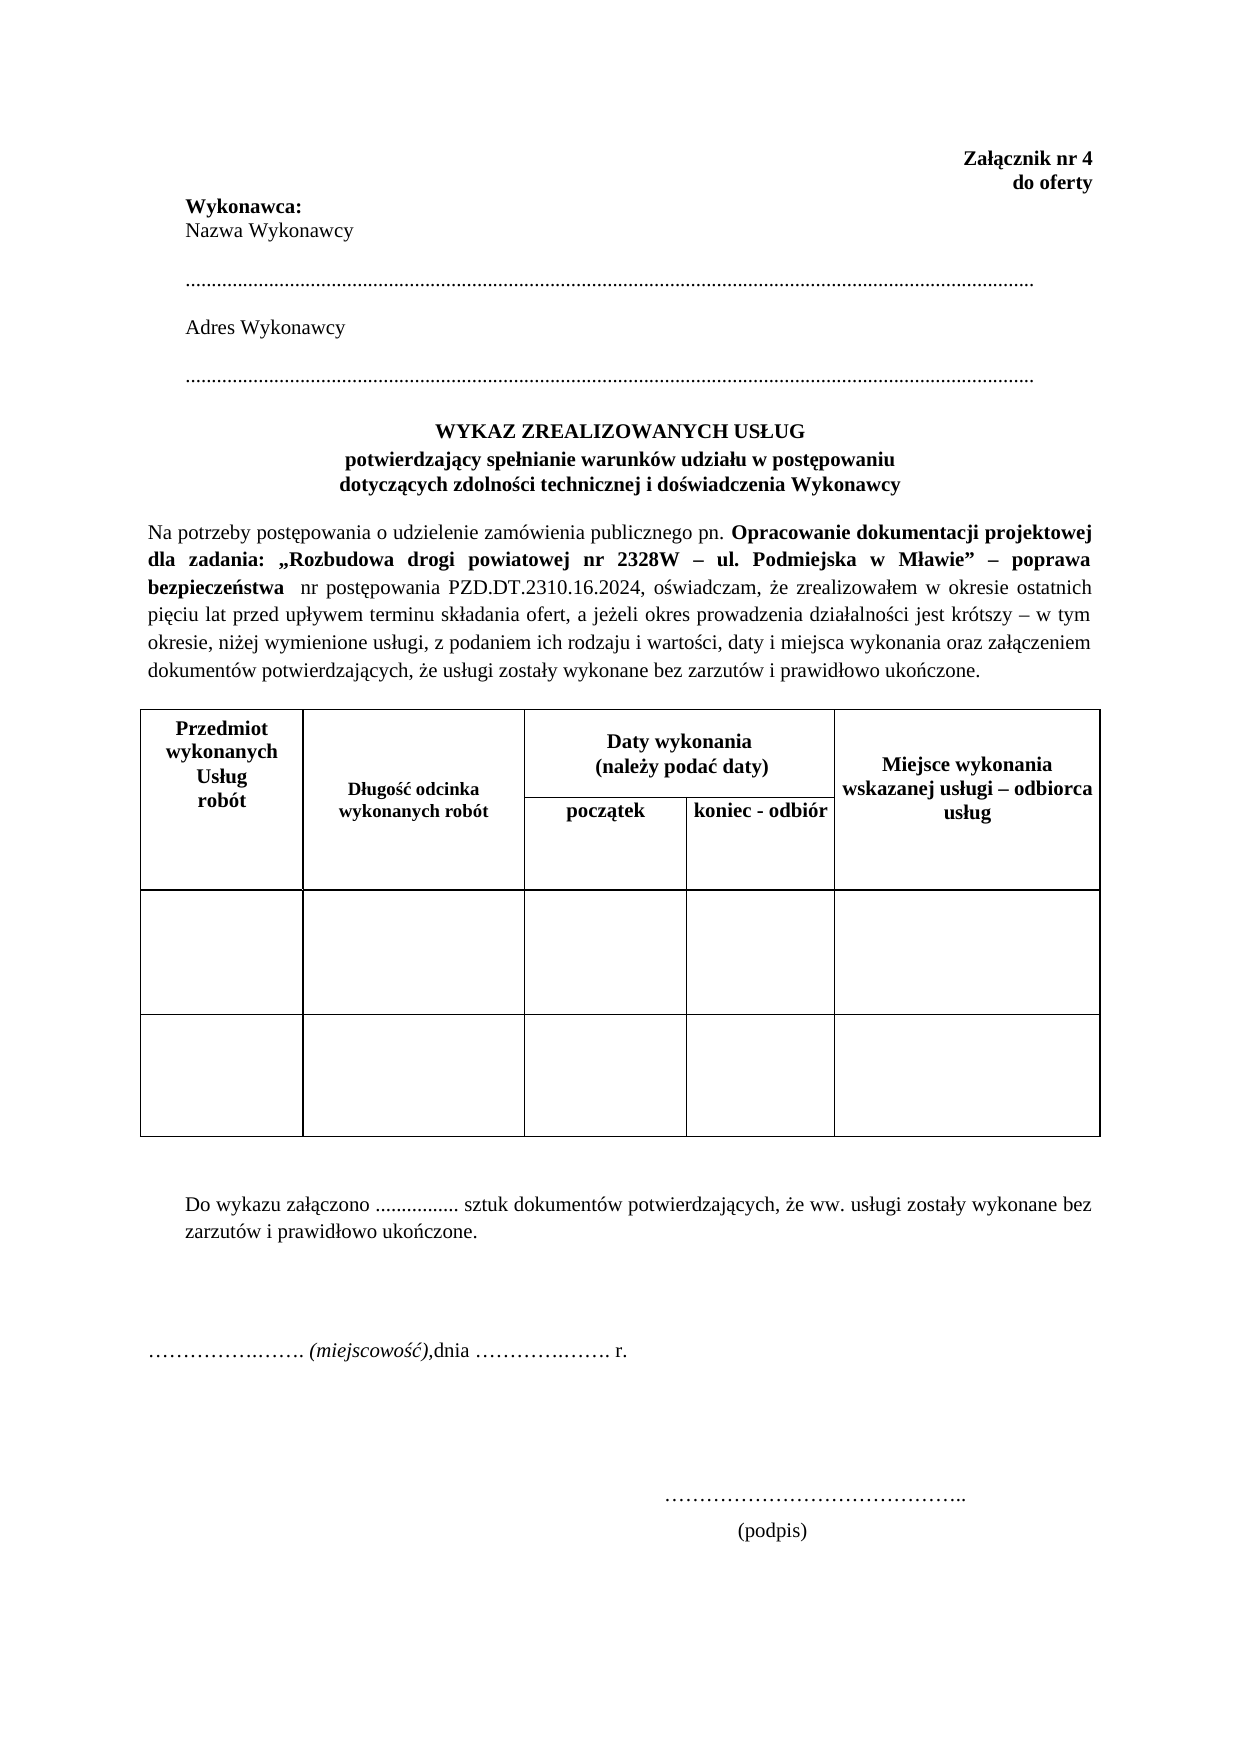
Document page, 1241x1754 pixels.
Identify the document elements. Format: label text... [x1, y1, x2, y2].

table_cell [141, 891, 302, 1013]
subtitle WYKAZ ZREALIZOWANYCH USŁUG [148, 419, 1092, 443]
subtitle potwierdzający spełnianie warunków udziału w postępowaniu dotyczących zdolności technicznej i doświadczenia Wykonawcy [148, 447, 1092, 496]
table_cell [304, 1015, 524, 1136]
text ................................................................................................................................................................... [185, 266, 1092, 291]
list Do wykazu załączono ................ sztuk dokumentów potwierdzających, że ww. usługi zostały wykonane bez zarzutów i prawidłowo ukończone. [185, 1192, 1092, 1243]
text Wykonawca: [185, 194, 1092, 218]
table_cell [525, 1015, 686, 1136]
table_cell [141, 1015, 302, 1136]
table_header Miejsce wykonania wskazanej usługi – odbiorca usług [835, 710, 1099, 889]
table_cell [687, 1015, 834, 1136]
text Nazwa Wykonawcy [185, 218, 1092, 242]
table_cell koniec - odbiór [687, 798, 834, 889]
table_cell [304, 891, 524, 1013]
text Na potrzeby postępowania o udzielenie zamówienia publicznego pn. Opracowanie dokumentacji projektowej dla zadania: „Rozbudowa drogi powiatowej nr 2328W – ul. Podmiejska w Mławie” – poprawa bezpieczeństwa nr postępowania PZD.DT.2310.16.2024, oświadczam, że zrealizowałem w okresie ostatnich pięciu lat przed upływem terminu składania ofert, a jeżeli okres prowadzenia działalności jest krótszy – w tym okresie, niżej wymienione usługi, z podaniem ich rodzaju i wartości, daty i miejsca wykonania oraz załączeniem dokumentów potwierdzających, że usługi zostały wykonane bez zarzutów i prawidłowo ukończone. [148, 519, 1092, 682]
text ................................................................................................................................................................... [185, 363, 1092, 387]
text …………………………………….. (podpis) [148, 1482, 1092, 1542]
table_cell początek [525, 798, 686, 889]
text Adres Wykonawcy [185, 314, 1092, 339]
table_cell [525, 891, 686, 1013]
text Załącznik nr 4 [185, 146, 1092, 170]
table_cell [835, 891, 1099, 1013]
text …………….……. (miejscowość),dnia ………….……. r. [148, 1338, 1092, 1362]
table_header Długość odcinka wykonanych robót [304, 710, 524, 889]
text do oferty [148, 170, 1092, 194]
table_cell [835, 1015, 1099, 1136]
table_cell [687, 891, 834, 1013]
table_header Przedmiot wykonanych Usług robót [141, 710, 302, 889]
table_header Daty wykonania (należy podać daty) [525, 710, 834, 797]
